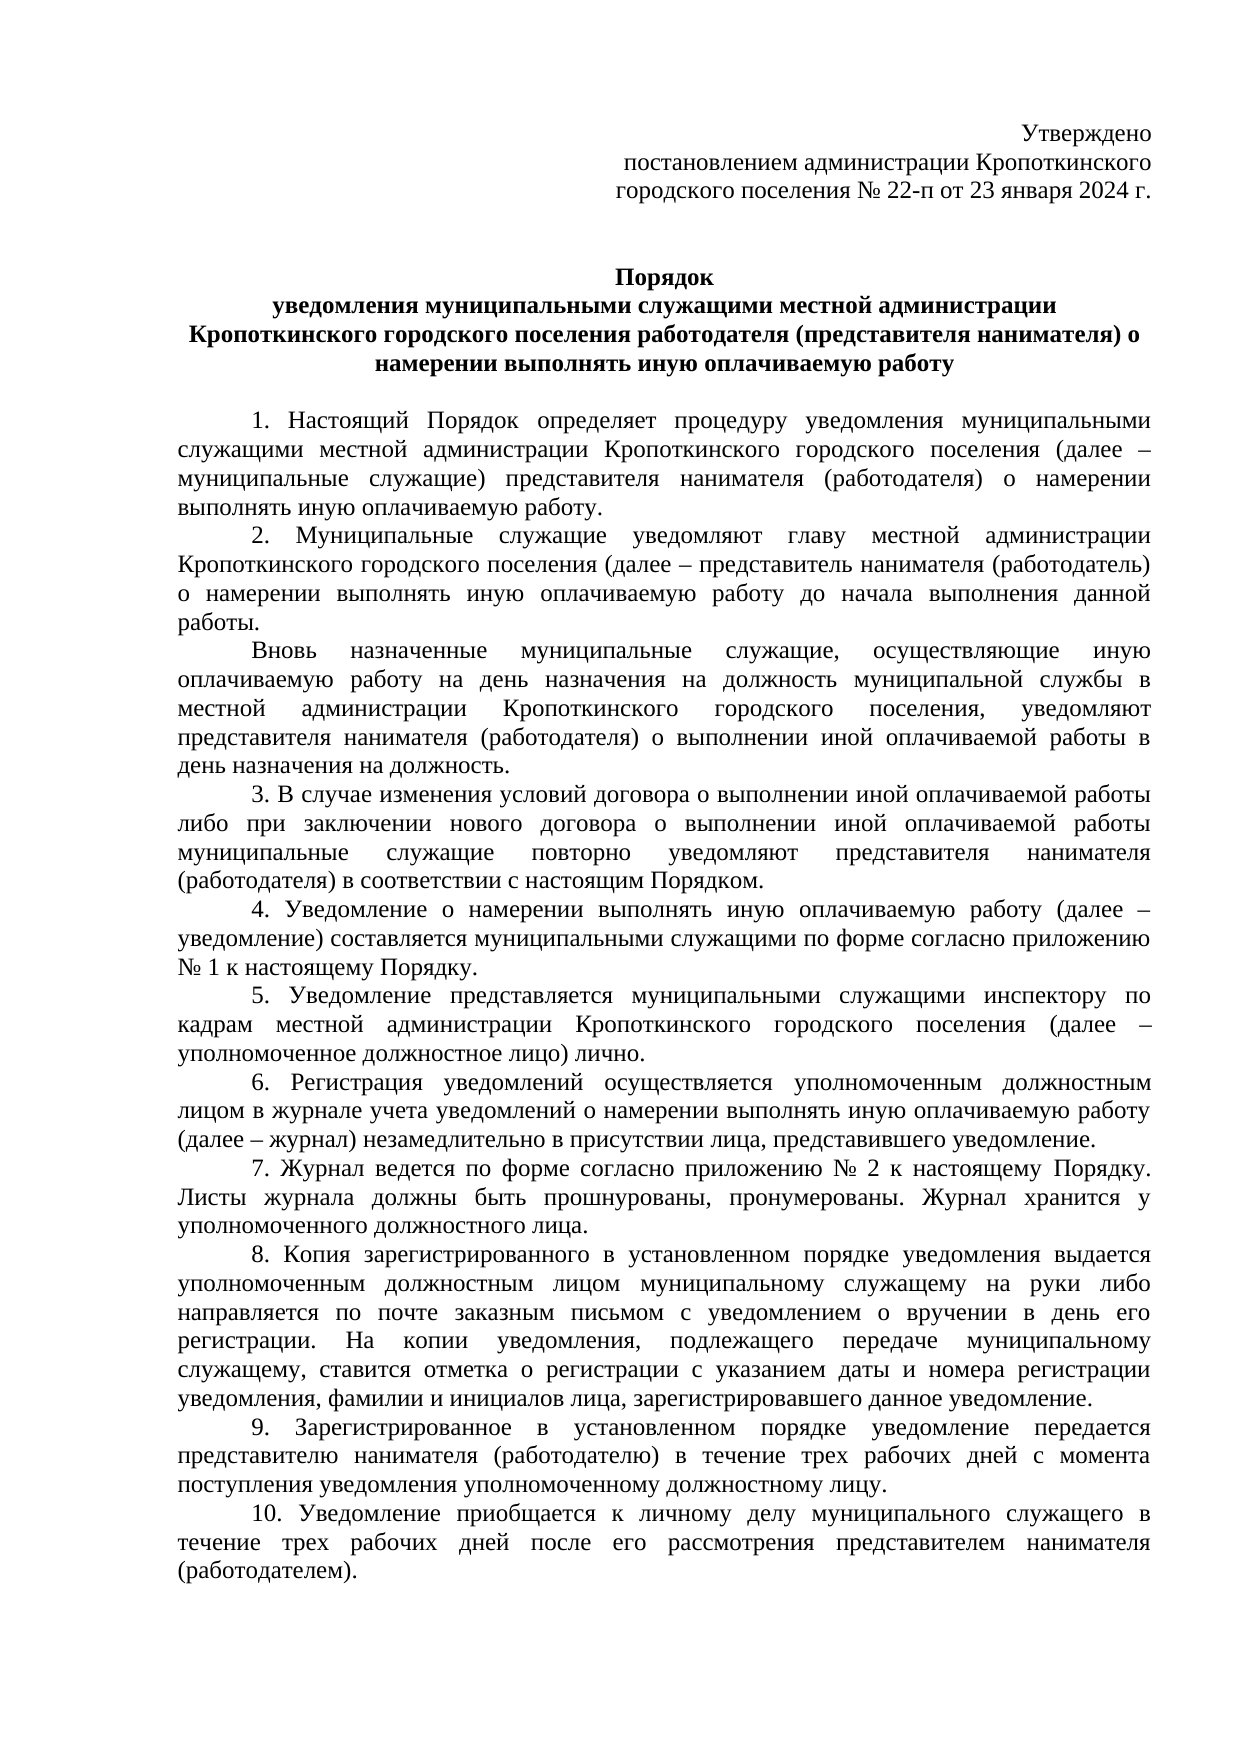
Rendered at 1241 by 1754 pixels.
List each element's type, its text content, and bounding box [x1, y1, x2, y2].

text 1. Настоящий Порядок определяет процедуру уведомления муниципальными служащими местной администрации Кропоткинского городского поселения (далее – муниципальные служащие) представителя нанимателя (работодателя) о намерении выполнять иную оплачиваемую работу. [177, 406, 1152, 521]
text 6. Регистрация уведомлений осуществляется уполномоченным должностным лицом в журнале учета уведомлений о намерении выполнять иную оплачиваемую работу (далее – журнал) незамедлительно в присутствии лица, представившего уведомление. [177, 1067, 1152, 1153]
text Порядок [177, 262, 1152, 291]
text 4. Уведомление о намерении выполнять иную оплачиваемую работу (далее – уведомление) составляется муниципальными служащими по форме согласно приложению № 1 к настоящему Порядку. [177, 894, 1152, 981]
text 5. Уведомление представляется муниципальными служащими инспектору по кадрам местной администрации Кропоткинского городского поселения (далее –уполномоченное должностное лицо) лично. [177, 981, 1152, 1067]
text городского поселения № 22-п от 23 января 2024 г. [177, 176, 1152, 204]
text 2. Муниципальные служащие уведомляют главу местной администрации Кропоткинского городского поселения (далее – представитель нанимателя (работодатель) о намерении выполнять иную оплачиваемую работу до начала выполнения данной работы. [177, 521, 1152, 636]
text 7. Журнал ведется по форме согласно приложению № 2 к настоящему Порядку. Листы журнала должны быть прошнурованы, пронумерованы. Журнал хранится у уполномоченного должностного лица. [177, 1153, 1152, 1239]
text 3. В случае изменения условий договора о выполнении иной оплачиваемой работы либо при заключении нового договора о выполнении иной оплачиваемой работы муниципальные служащие повторно уведомляют представителя нанимателя (работодателя) в соответствии с настоящим Порядком. [177, 779, 1152, 894]
text Утверждено [177, 118, 1152, 147]
text 9. Зарегистрированное в установленном порядке уведомление передается представителю нанимателя (работодателю) в течение трех рабочих дней с момента поступления уведомления уполномоченному должностному лицу. [177, 1412, 1152, 1498]
text 10. Уведомление приобщается к личному делу муниципального служащего в течение трех рабочих дней после его рассмотрения представителем нанимателя (работодателем). [177, 1498, 1152, 1584]
text постановлением администрации Кропоткинского [177, 147, 1152, 176]
text 8. Копия зарегистрированного в установленном порядке уведомления выдается уполномоченным должностным лицом муниципальному служащему на руки либо направляется по почте заказным письмом с уведомлением о вручении в день его регистрации. На копии уведомления, подлежащего передаче муниципальному служащему, ставится отметка о регистрации с указанием даты и номера регистрации уведомления, фамилии и инициалов лица, зарегистрировавшего данное уведомление. [177, 1239, 1152, 1412]
text уведомления муниципальными служащими местной администрации Кропоткинского городского поселения работодателя (представителя нанимателя) о намерении выполнять иную оплачиваемую работу [177, 291, 1152, 377]
text Вновь назначенные муниципальные служащие, осуществляющие иную оплачиваемую работу на день назначения на должность муниципальной службы в местной администрации Кропоткинского городского поселения, уведомляют представителя нанимателя (работодателя) о выполнении иной оплачиваемой работы в день назначения на должность. [177, 636, 1152, 779]
